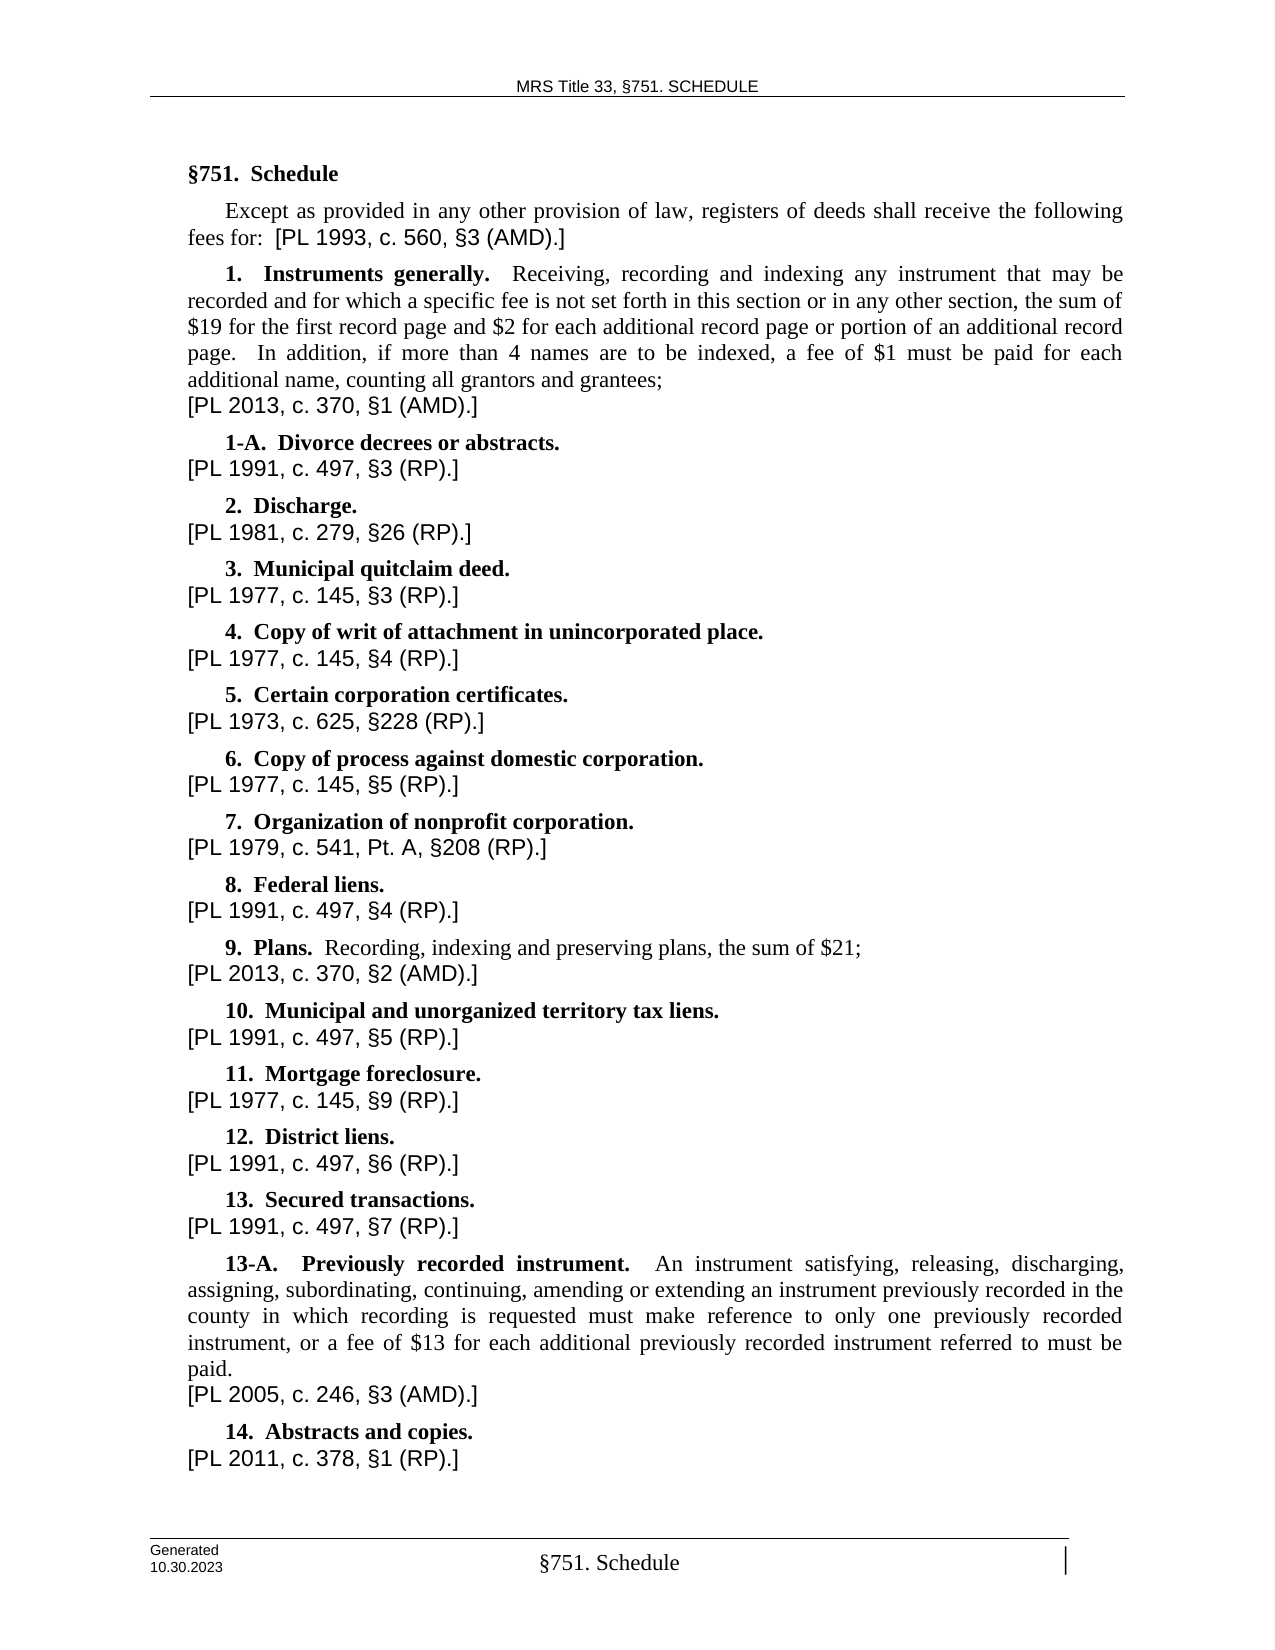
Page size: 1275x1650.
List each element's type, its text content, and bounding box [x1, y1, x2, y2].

text 14. Abstracts and copies. [187, 1418, 1125, 1444]
text [PL 1981, c. 279, §26 (RP).] [187, 518, 1125, 545]
text [PL 2013, c. 370, §2 (AMD).] [187, 960, 1125, 987]
text 11. Mortgage foreclosure. [187, 1060, 1125, 1087]
text [PL 1973, c. 625, §228 (RP).] [187, 708, 1125, 734]
text Except as provided in any other provision of law, registers of deeds shall receive the following fees for: [PL 1993, c. 560, §3 (AMD).] [187, 197, 1125, 250]
text [PL 1977, c. 145, §4 (RP).] [187, 645, 1125, 671]
text [PL 2005, c. 246, §3 (AMD).] [187, 1381, 1125, 1408]
text §751. Schedule [187, 160, 1125, 187]
text 5. Certain corporation certificates. [187, 681, 1125, 708]
text [PL 1977, c. 145, §5 (RP).] [187, 771, 1125, 797]
text 12. District liens. [187, 1123, 1125, 1150]
text [PL 1991, c. 497, §7 (RP).] [187, 1213, 1125, 1239]
text [PL 1991, c. 497, §4 (RP).] [187, 897, 1125, 923]
text 10. Municipal and unorganized territory tax liens. [187, 997, 1125, 1023]
text [PL 1991, c. 497, §6 (RP).] [187, 1150, 1125, 1176]
text [PL 1979, c. 541, Pt. A, §208 (RP).] [187, 834, 1125, 860]
text 2. Discharge. [187, 492, 1125, 518]
text [PL 2013, c. 370, §1 (AMD).] [187, 392, 1125, 418]
text 9. Plans. Recording, indexing and preserving plans, the sum of $21; [187, 934, 1125, 960]
text [PL 1977, c. 145, §3 (RP).] [187, 582, 1125, 608]
text [PL 1991, c. 497, §5 (RP).] [187, 1023, 1125, 1050]
text 13. Secured transactions. [187, 1186, 1125, 1213]
text 6. Copy of process against domestic corporation. [187, 744, 1125, 771]
text [PL 1977, c. 145, §9 (RP).] [187, 1087, 1125, 1113]
text 8. Federal liens. [187, 871, 1125, 897]
text 1. Instruments generally. Receiving, recording and indexing any instrument that may be recorded and for which a specific fee is not set forth in this section or in any other section, the sum of $19 for the first record page and $2 for each additional record page or portion of an additional record page. In addition, if more than 4 names are to be indexed, a fee of $1 must be paid for each additional name, counting all grantors and grantees; [187, 260, 1125, 392]
text 3. Municipal quitclaim deed. [187, 555, 1125, 582]
text 7. Organization of nonprofit corporation. [187, 808, 1125, 834]
text 13-A. Previously recorded instrument. An instrument satisfying, releasing, discharging, assigning, subordinating, continuing, amending or extending an instrument previously recorded in the county in which recording is requested must make reference to only one previously recorded instrument, or a fee of $13 for each additional previously recorded instrument referred to must be paid. [187, 1249, 1125, 1381]
text [PL 2011, c. 378, §1 (RP).] [187, 1444, 1125, 1471]
text 4. Copy of writ of attachment in unincorporated place. [187, 618, 1125, 645]
text 1-A. Divorce decrees or abstracts. [187, 429, 1125, 455]
text [PL 1991, c. 497, §3 (RP).] [187, 455, 1125, 482]
